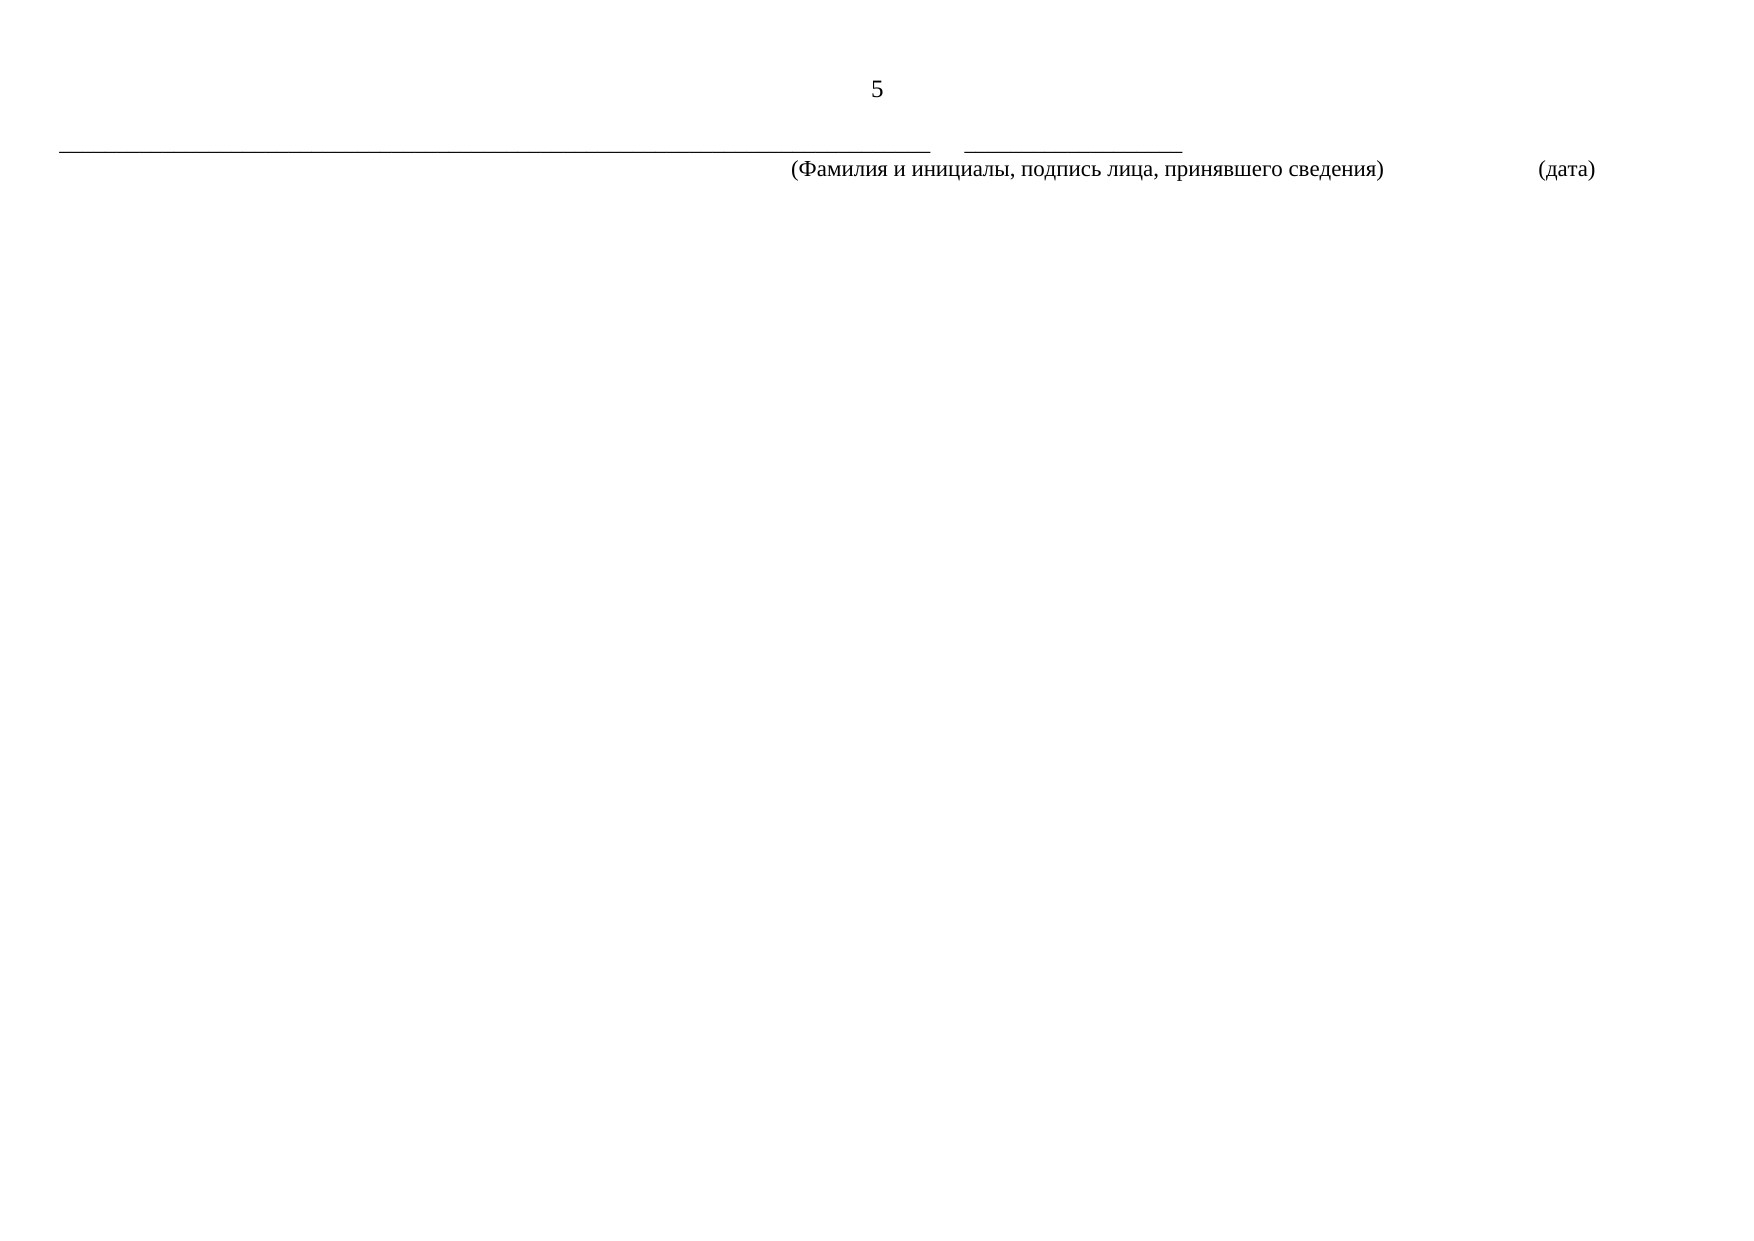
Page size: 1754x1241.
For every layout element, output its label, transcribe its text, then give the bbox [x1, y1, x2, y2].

text ____________________________________________________________________________ ___________________ [59, 103, 1695, 155]
text (Фамилия и инициалы, подпись лица, принявшего сведения) (дата) [59, 155, 1695, 182]
